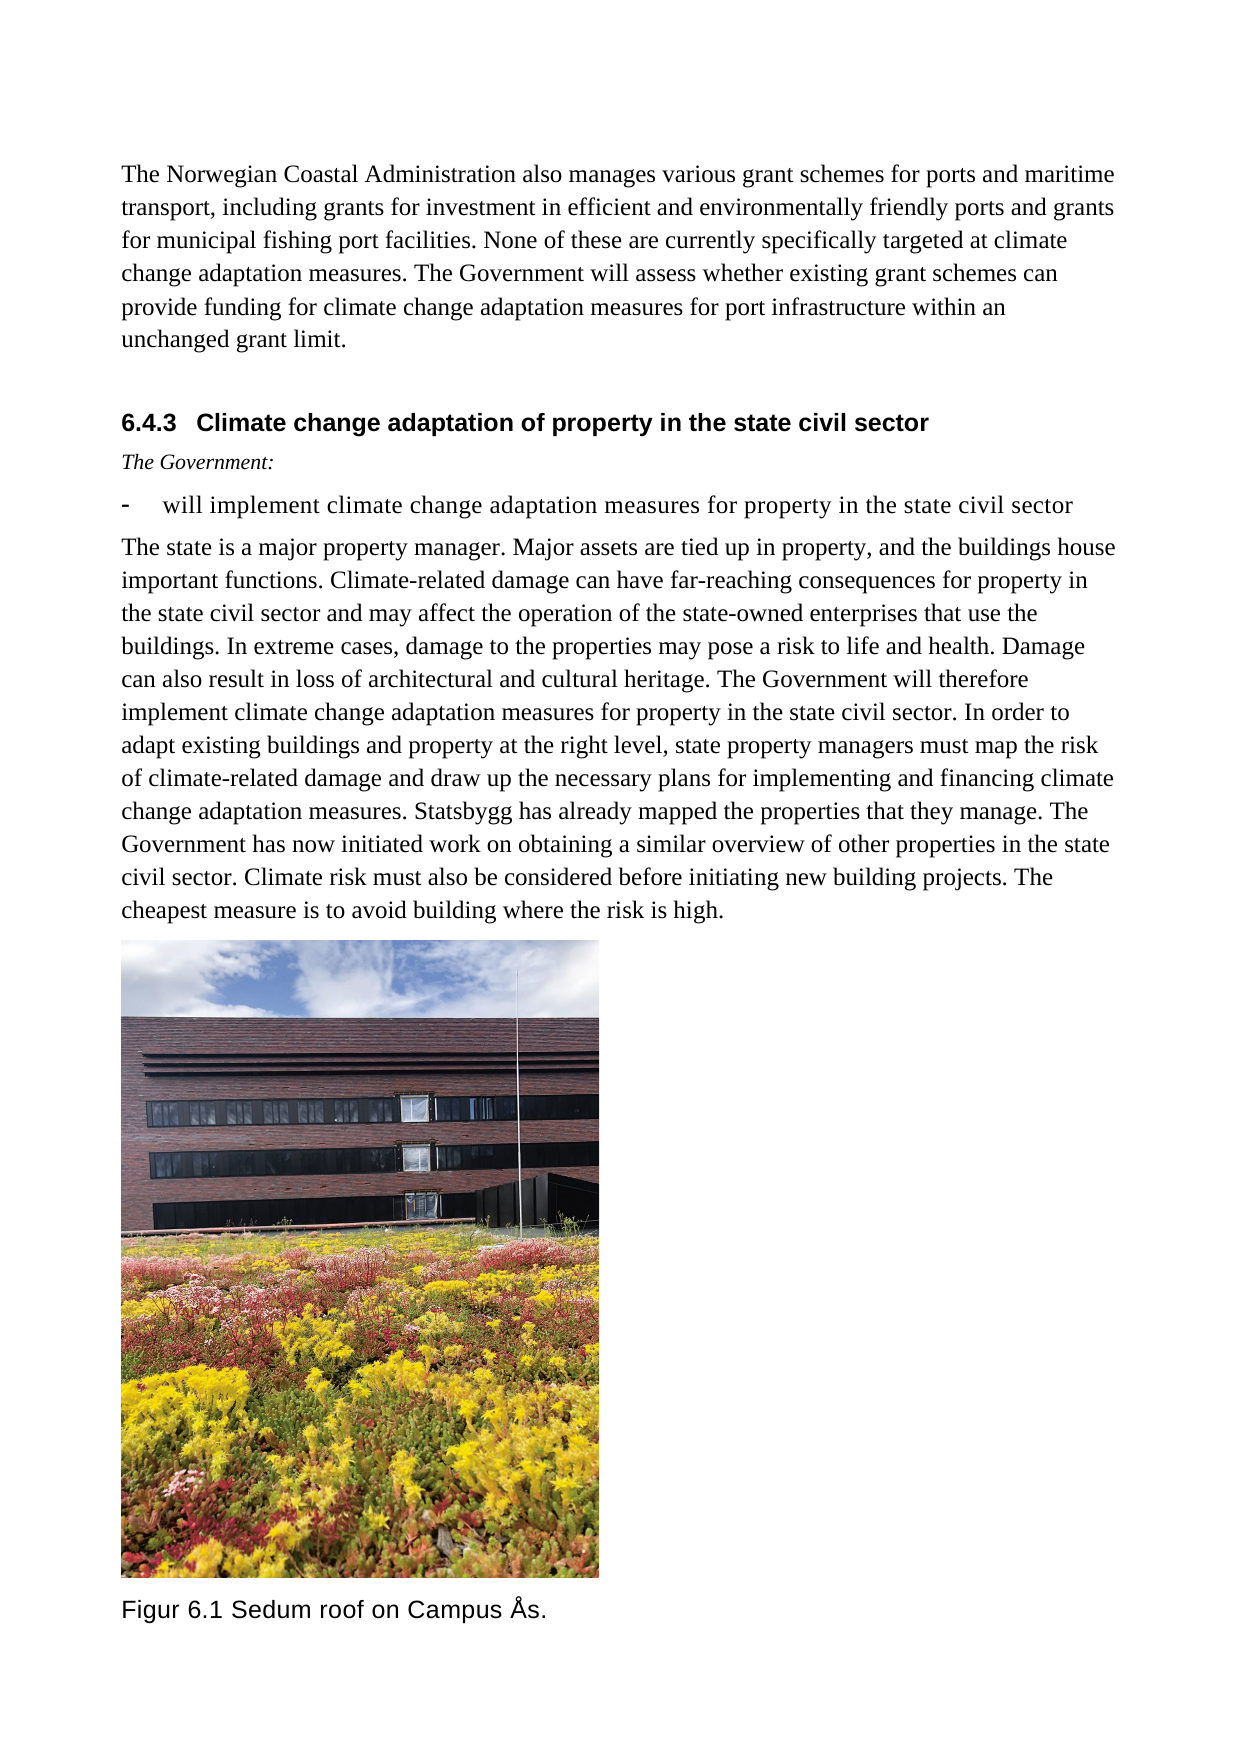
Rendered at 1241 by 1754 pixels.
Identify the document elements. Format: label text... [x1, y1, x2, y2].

text The Government: [121, 449, 1119, 474]
text Sedum roof on Campus Ås. [121, 1595, 1119, 1623]
text The state is a major property manager. Major assets are tied up in property, and the buildings house important functions. Climate-related damage can have far-reaching consequences for property in the state civil sector and may affect the operation of the state-owned enterprises that use the buildings. In extreme cases, damage to the properties may pose a risk to life and health. Damage can also result in loss of architectural and cultural heritage. The Government will therefore implement climate change adaptation measures for property in the state civil sector. In order to adapt existing buildings and property at the right level, state property managers must map the risk of climate-related damage and draw up the necessary plans for implementing and financing climate change adaptation measures. Statsbygg has already mapped the properties that they manage. The Government has now initiated work on obtaining a similar overview of other properties in the state civil sector. Climate risk must also be considered before initiating new building projects. The cheapest measure is to avoid building where the risk is high. [121, 532, 1119, 924]
text The Norwegian Coastal Administration also manages various grant schemes for ports and maritime transport, including grants for investment in efficient and environmentally friendly ports and grants for municipal fishing port facilities. None of these are currently specifically targeted at climate change adaptation measures. The Government will assess whether existing grant schemes can provide funding for climate change adaptation measures for port infrastructure within an unchanged grant limit. [121, 159, 1119, 353]
picture [121, 940, 600, 1578]
list will implement climate change adaptation measures for property in the state civil sector [121, 490, 1119, 519]
subtitle Climate change adaptation of property in the state civil sector [121, 408, 1119, 436]
